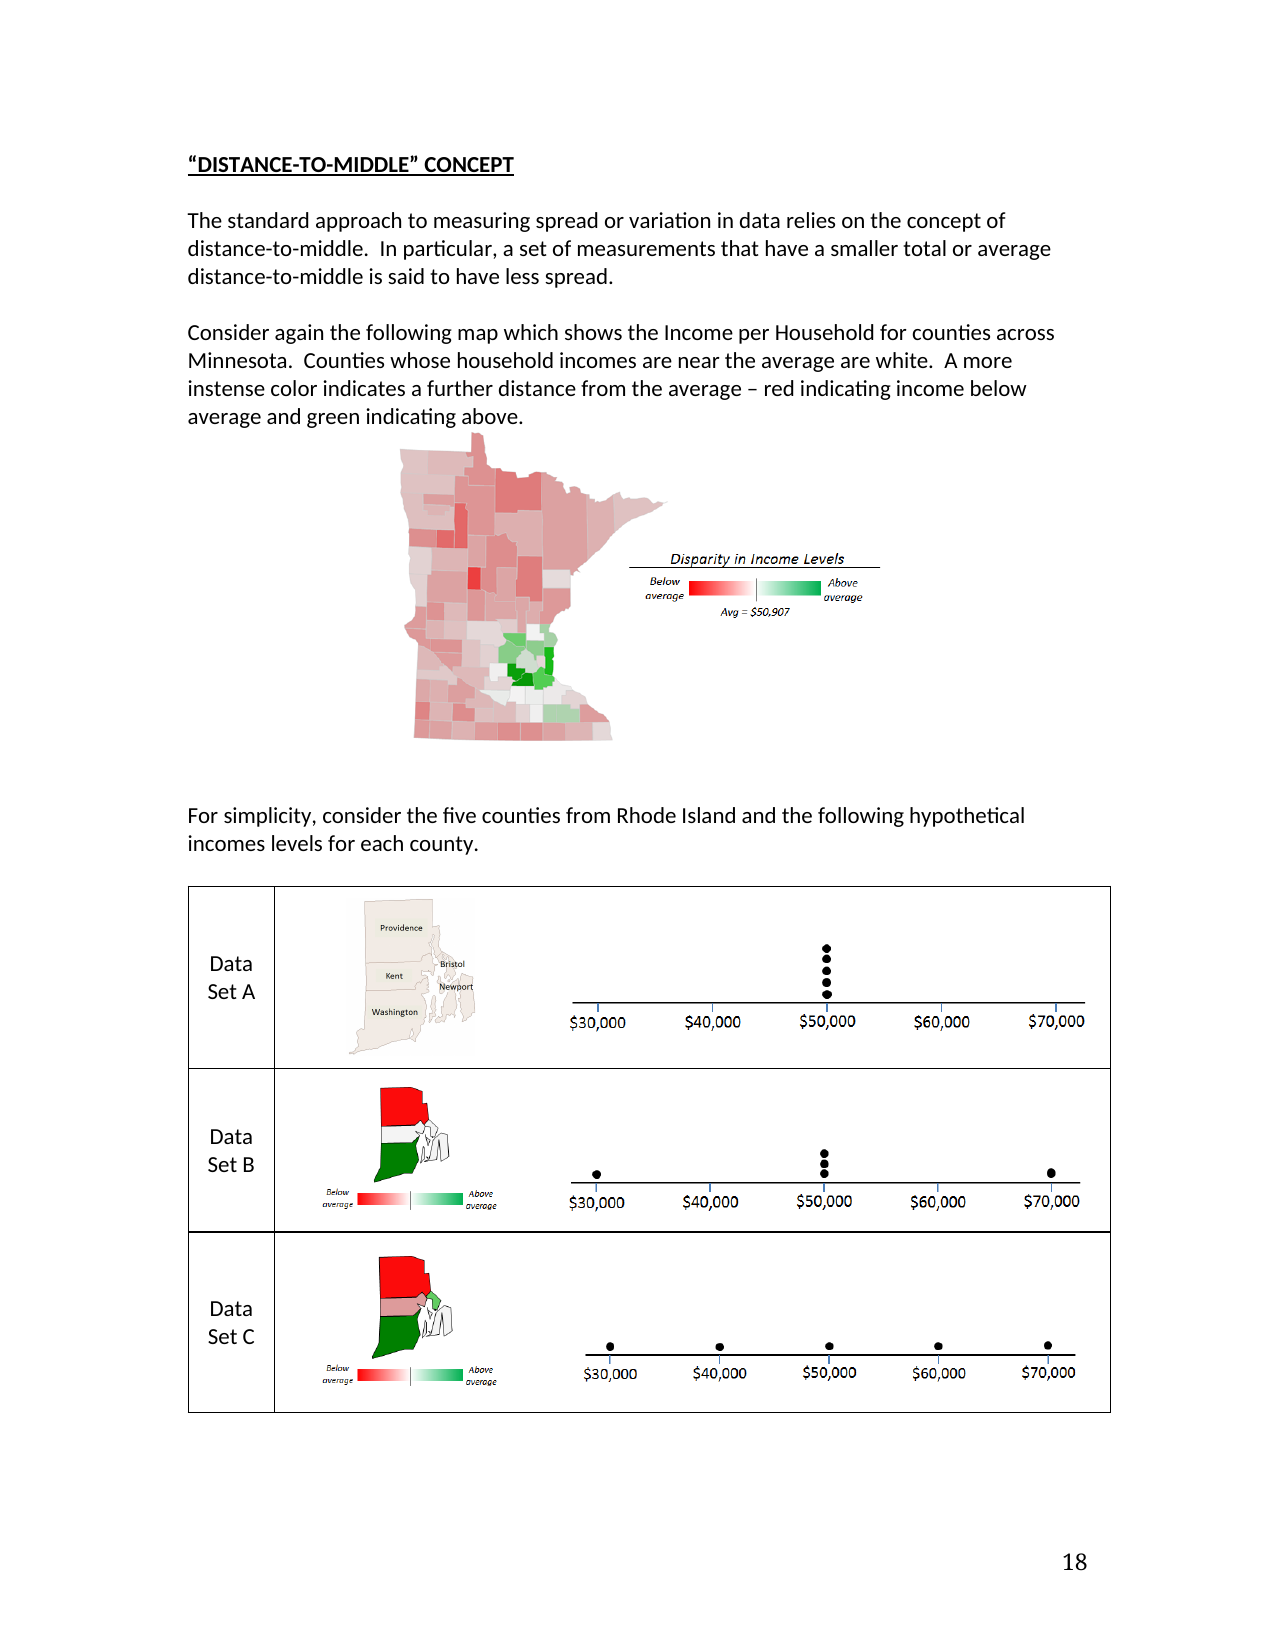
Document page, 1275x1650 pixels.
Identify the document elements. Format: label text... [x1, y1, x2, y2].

table_cell [548, 1233, 1110, 1412]
picture [582, 1288, 1076, 1382]
text The standard approach to measuring spread or variation in data relies on the concept of distance-to-middle. In particular, a set of measurements that have a smaller total or average distance-to-middle is said to have less spread. [187, 206, 1087, 290]
table_cell Data Set C [189, 1233, 274, 1412]
text Consider again the following map which shows the Income per Household for counties across Minnesota. Counties whose household incomes are near the average are white. A more instense color indicates a further distance from the average – red indicating income below average and green indicating above. [187, 318, 1087, 430]
picture [346, 898, 476, 1056]
table_header [548, 887, 1110, 1067]
picture [320, 1083, 502, 1213]
table_cell [275, 1069, 548, 1231]
text “DISTANCE-TO-MIDDLE” CONCEPT [187, 150, 1087, 178]
picture [569, 1124, 1089, 1212]
text For simplicity, consider the five counties from Rhode Island and the following hypothetical incomes levels for each county. [187, 802, 1087, 858]
table_cell Data Set B [189, 1069, 274, 1231]
table_header [275, 887, 548, 1067]
table_cell [275, 1233, 548, 1412]
picture [569, 942, 1089, 1036]
picture [320, 1253, 502, 1389]
picture [392, 430, 883, 746]
table_header Data Set A [189, 887, 274, 1067]
table_cell [548, 1069, 1110, 1231]
